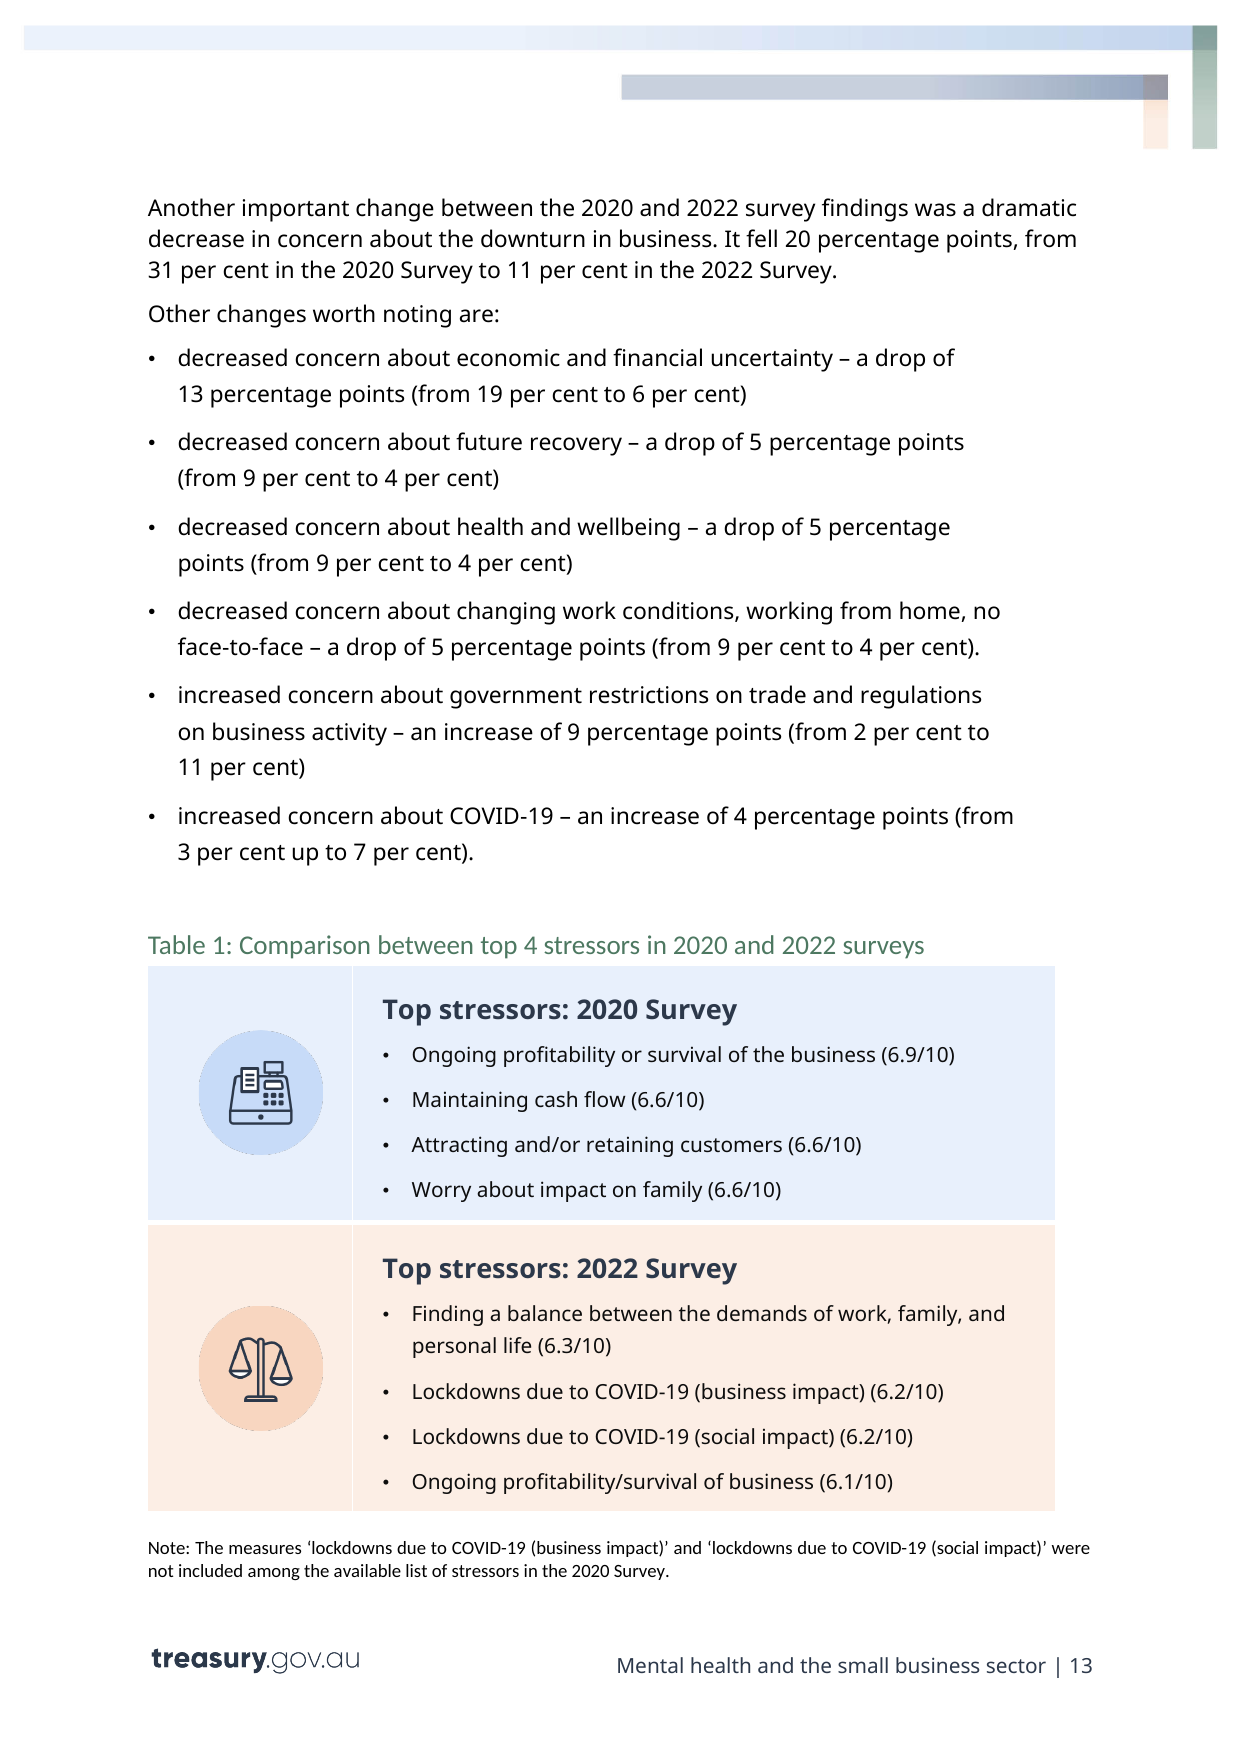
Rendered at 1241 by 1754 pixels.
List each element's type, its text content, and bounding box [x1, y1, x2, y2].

table_header [148, 966, 352, 1220]
text decreased concern about future recovery – a drop of 5 percentage points (from 9 per cent to 4 per cent) [148, 426, 1004, 493]
text increased concern about COVID-19 – an increase of 4 percentage points (from 3 per cent up to 7 per cent). [148, 800, 1093, 867]
picture [0, 1, 1241, 173]
text decreased concern about changing work conditions, working from home, no face-to-face – a drop of 5 percentage points (from 9 per cent to 4 per cent). [148, 595, 1004, 662]
text Another important change between the 2020 and 2022 survey findings was a dramatic decrease in concern about the downturn in business. It fell 20 percentage points, from 31 per cent in the 2020 Survey to 11 per cent in the 2022 Survey. [148, 192, 1093, 286]
text decreased concern about economic and financial uncertainty – a drop of 13 percentage points (from 19 per cent to 6 per cent) [148, 342, 1004, 409]
table_cell Top stressors: 2022 Survey Finding a balance between the demands of work, family, and personal life (6.3/10) Lockdowns due to COVID-19 (business impact) (6.2/10) Lockdowns due to COVID-19 (social impact) (6.2/10) Ongoing profitability/survival of business (6.1/10) [353, 1225, 1055, 1511]
text Other changes worth noting are: [148, 298, 1093, 329]
subtitle Table 1: Comparison between top 4 stressors in 2020 and 2022 surveys [148, 928, 1093, 961]
text increased concern about government restrictions on trade and regulations on business activity – an increase of 9 percentage points (from 2 per cent to 11 per cent) [148, 679, 1004, 783]
table_cell [148, 1225, 352, 1511]
table_header Top stressors: 2020 Survey Ongoing profitability or survival of the business (6.9/10) Maintaining cash flow (6.6/10) Attracting and/or retaining customers (6.6/10) Worry about impact on family (6.6/10) [353, 966, 1055, 1220]
text Note: The measures ‘lockdowns due to COVID-19 (business impact)’ and ‘lockdowns due to COVID-19 (social impact)’ were not included among the available list of stressors in the 2020 Survey. [148, 1536, 1093, 1582]
picture [147, 1641, 365, 1674]
text decreased concern about health and wellbeing – a drop of 5 percentage points (from 9 per cent to 4 per cent) [148, 511, 1004, 578]
picture [198, 1306, 323, 1431]
picture [198, 1030, 323, 1155]
